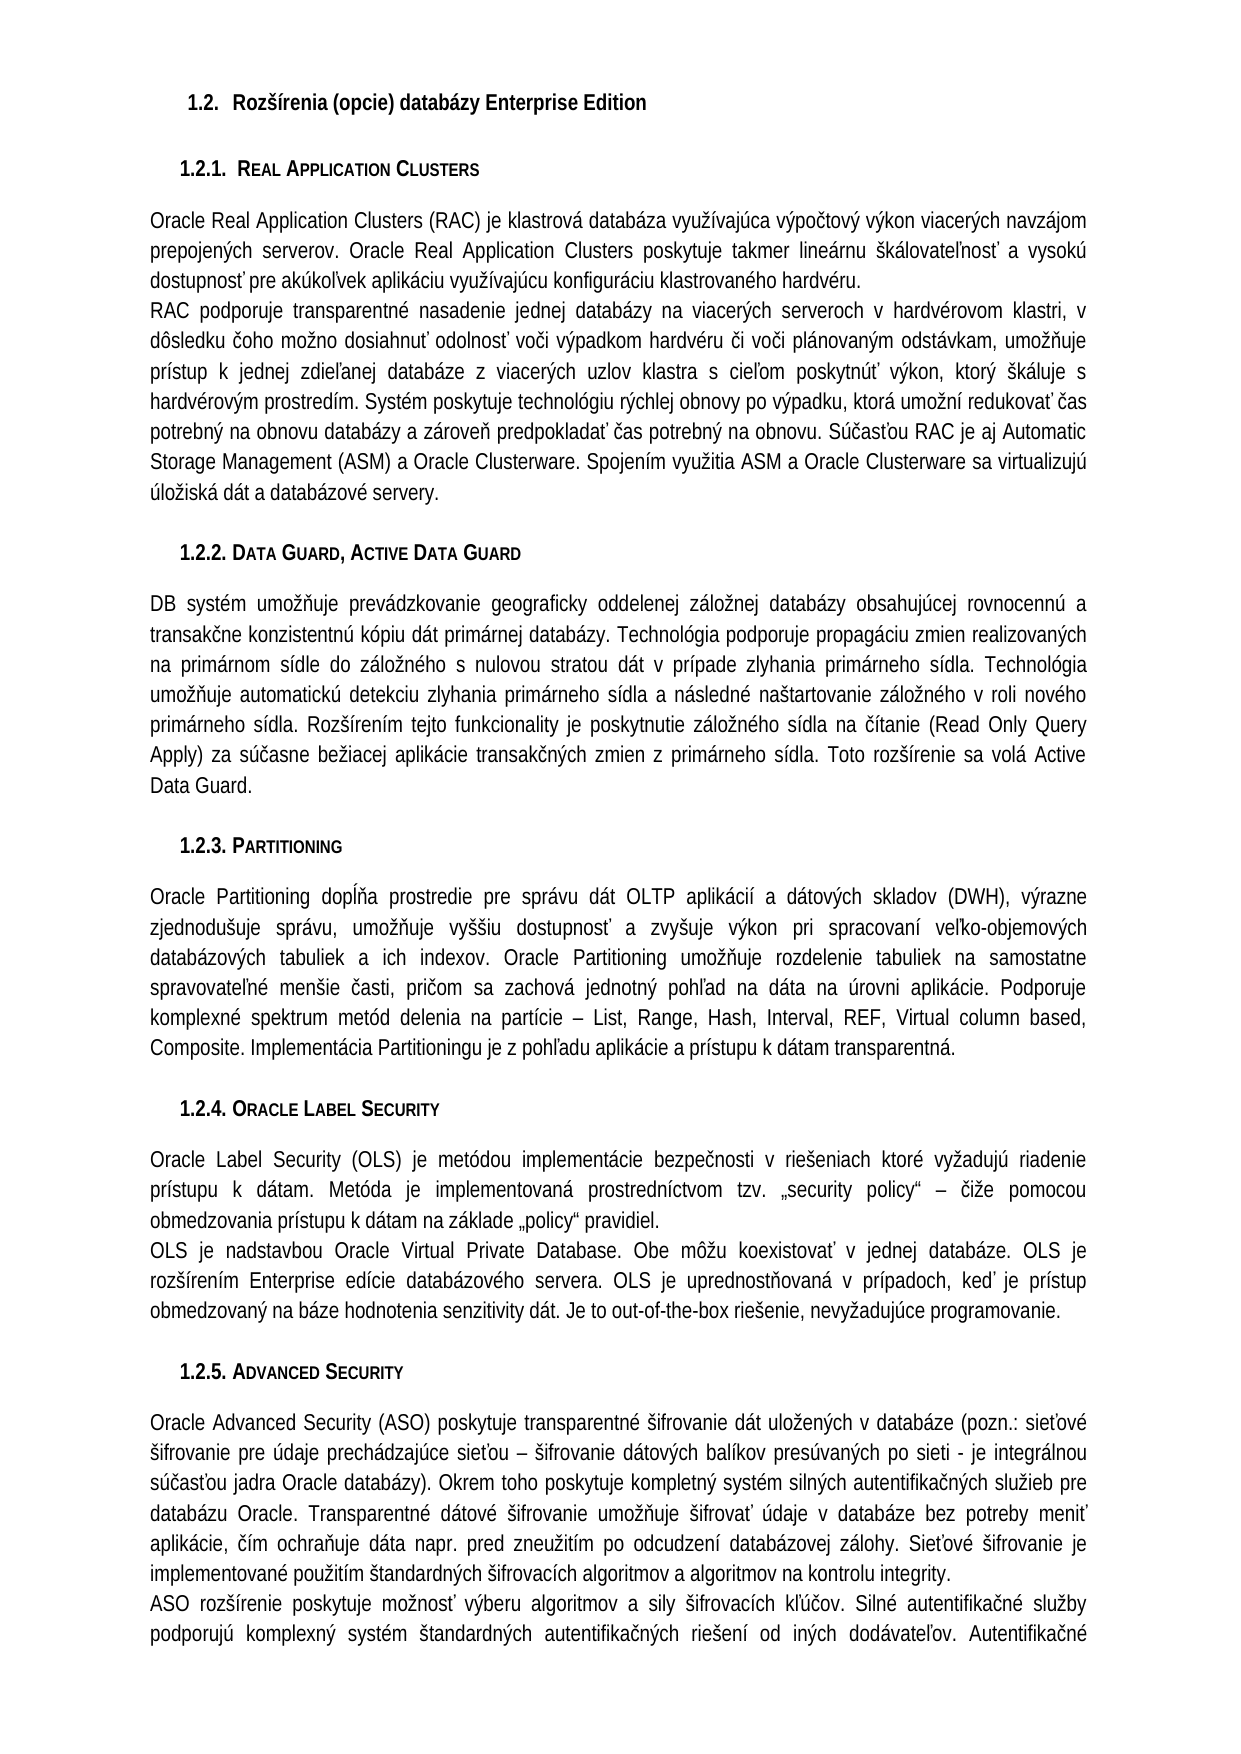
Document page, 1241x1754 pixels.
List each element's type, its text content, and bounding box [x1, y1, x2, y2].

text OLS je nadstavbou Oracle Virtual Private Database. Obe môžu koexistovať v jednej databáze. OLS je rozšírením Enterprise edície databázového servera. OLS je uprednostňovaná v prípadoch, keď je prístup obmedzovaný na báze hodnotenia senzitivity dát. Je to out-of-the-box riešenie, nevyžadujúce programovanie. [150, 1237, 1087, 1323]
subtitle Advanced Security [179, 1358, 1087, 1384]
subtitle Rozšírenia (opcie) databázy Enterprise Edition [187, 89, 1087, 115]
text RAC podporuje transparentné nasadenie jednej databázy na viacerých serveroch v hardvérovom klastri, v dôsledku čoho možno dosiahnuť odolnosť voči výpadkom hardvéru či voči plánovaným odstávkam, umožňuje prístup k jednej zdieľanej databáze z viacerých uzlov klastra s cieľom poskytnúť výkon, ktorý škáluje s hardvérovým prostredím. Systém poskytuje technológiu rýchlej obnovy po výpadku, ktorá umožní redukovať čas potrebný na obnovu databázy a zároveň predpokladať čas potrebný na obnovu. Súčasťou RAC je aj Automatic Storage Management (ASM) a Oracle Clusterware. Spojením využitia ASM a Oracle Clusterware sa virtualizujú úložiská dát a databázové servery. [150, 297, 1087, 505]
subtitle Oracle Label Security [179, 1095, 1087, 1121]
text DB systém umožňuje prevádzkovanie geograficky oddelenej záložnej databázy obsahujúcej rovnocennú a transakčne konzistentnú kópiu dát primárnej databázy. Technológia podporuje propagáciu zmien realizovaných na primárnom sídle do záložného s nulovou stratou dát v prípade zlyhania primárneho sídla. Technológia umožňuje automatickú detekciu zlyhania primárneho sídla a následné naštartovanie záložného v roli nového primárneho sídla. Rozšírením tejto funkcionality je poskytnutie záložného sídla na čítanie (Read Only Query Apply) za súčasne bežiacej aplikácie transakčných zmien z primárneho sídla. Toto rozšírenie sa volá Active Data Guard. [150, 590, 1087, 798]
subtitle Data Guard, Active Data Guard [179, 539, 1087, 565]
subtitle Real Application Clusters [179, 155, 1087, 182]
text Oracle Real Application Clusters (RAC) je klastrová databáza využívajúca výpočtový výkon viacerých navzájom prepojených serverov. Oracle Real Application Clusters poskytuje takmer lineárnu škálovateľnosť a vysokú dostupnosť pre akúkoľvek aplikáciu využívajúcu konfiguráciu klastrovaného hardvéru. [150, 207, 1087, 293]
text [150, 1590, 1087, 1647]
text Oracle Partitioning dopĺňa prostredie pre správu dát OLTP aplikácií a dátových skladov (DWH), výrazne zjednodušuje správu, umožňuje vyššiu dostupnosť a zvyšuje výkon pri spracovaní veľko-objemových databázových tabuliek a ich indexov. Oracle Partitioning umožňuje rozdelenie tabuliek na samostatne spravovateľné menšie časti, pričom sa zachová jednotný pohľad na dáta na úrovni aplikácie. Podporuje komplexné spektrum metód delenia na partície – List, Range, Hash, Interval, REF, Virtual column based, Composite. Implementácia Partitioningu je z pohľadu aplikácie a prístupu k dátam transparentná. [150, 883, 1087, 1061]
text Oracle Advanced Security (ASO) poskytuje transparentné šifrovanie dát uložených v databáze (pozn.: sieťové šifrovanie pre údaje prechádzajúce sieťou – šifrovanie dátových balíkov presúvaných po sieti - je integrálnou súčasťou jadra Oracle databázy). Okrem toho poskytuje kompletný systém silných autentifikačných služieb pre databázu Oracle. Transparentné dátové šifrovanie umožňuje šifrovať údaje v databáze bez potreby meniť aplikácie, čím ochraňuje dáta napr. pred zneužitím po odcudzení databázovej zálohy. Sieťové šifrovanie je implementované použitím štandardných šifrovacích algoritmov a algoritmov na kontrolu integrity. [150, 1409, 1087, 1586]
text Oracle Label Security (OLS) je metódou implementácie bezpečnosti v riešeniach ktoré vyžadujú riadenie prístupu k dátam. Metóda je implementovaná prostredníctvom tzv. „security policy“ – čiže pomocou obmedzovania prístupu k dátam na základe „policy“ pravidiel. [150, 1146, 1087, 1233]
subtitle Partitioning [179, 832, 1087, 858]
